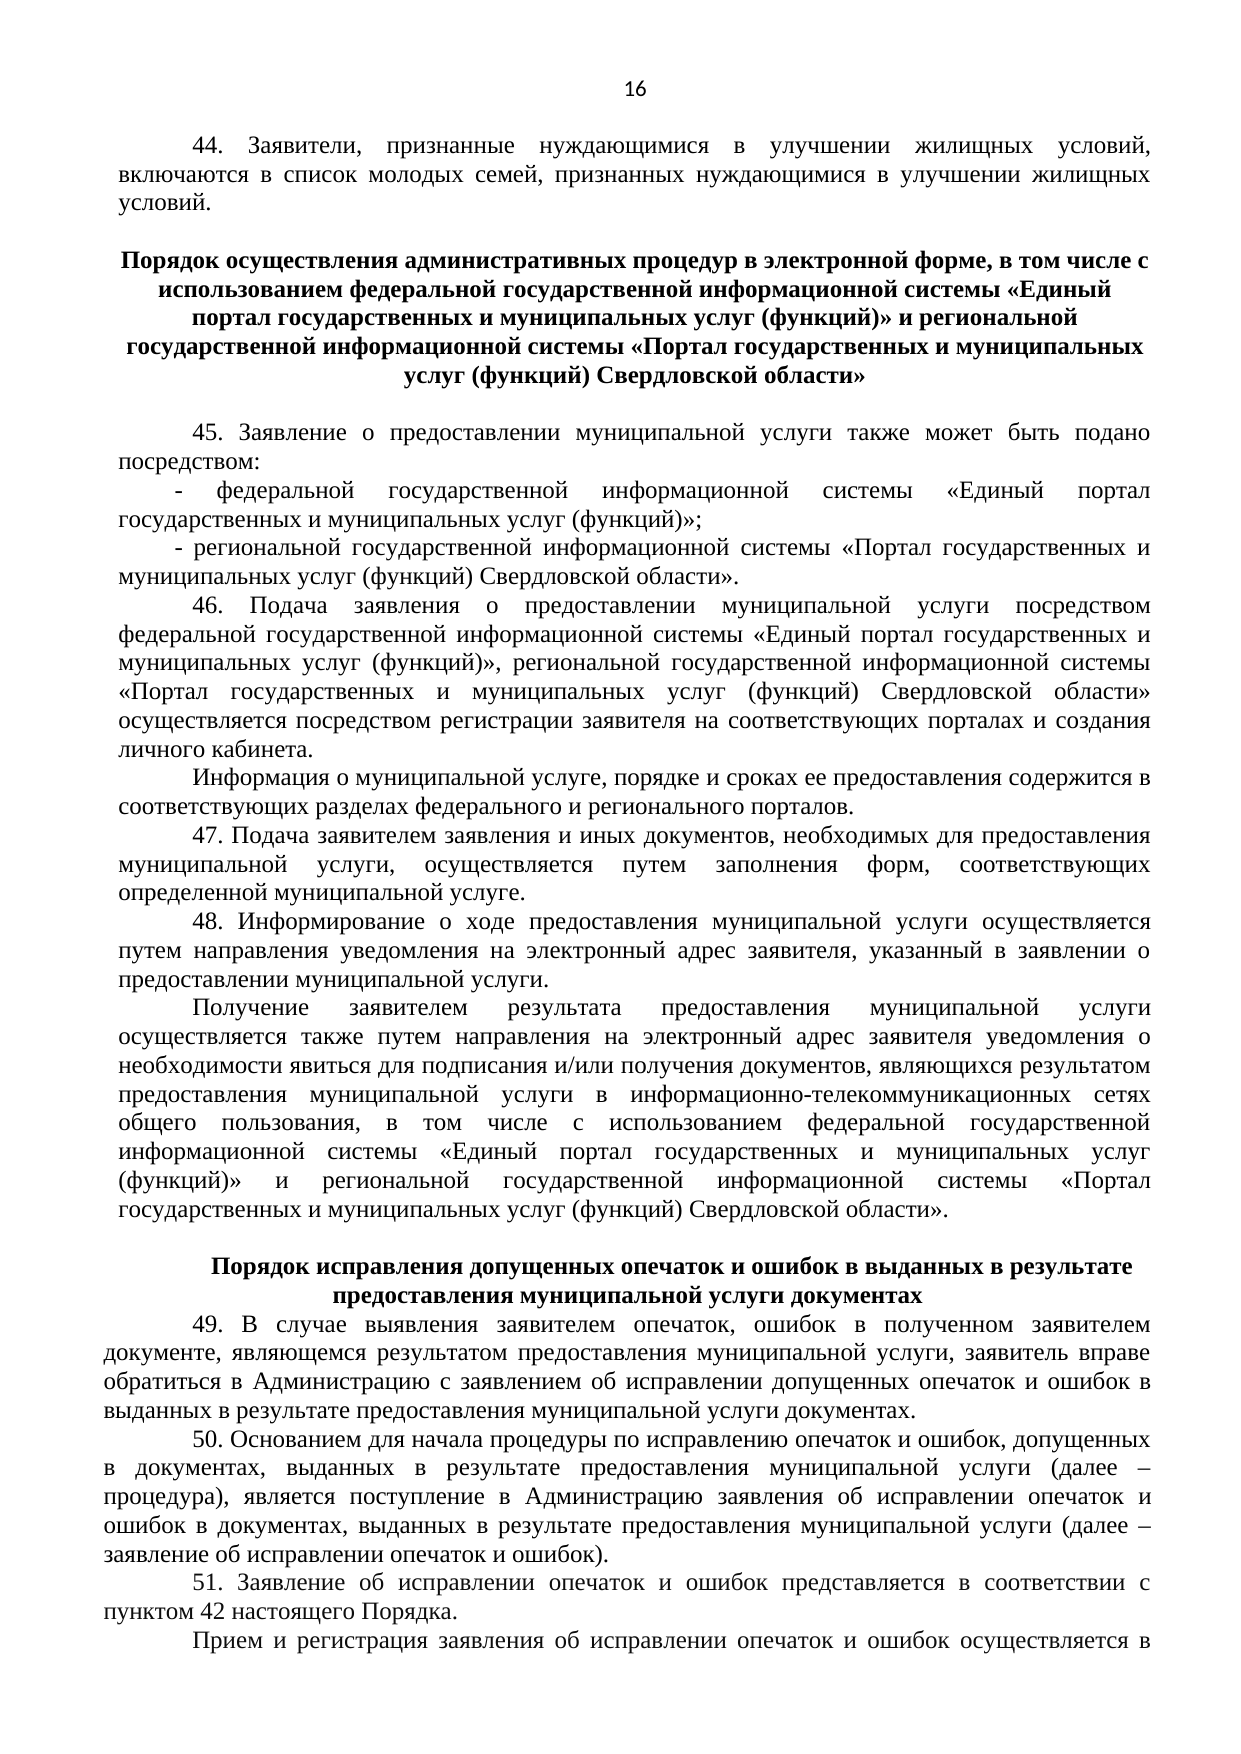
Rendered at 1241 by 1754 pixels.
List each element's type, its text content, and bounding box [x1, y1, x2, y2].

text Информация о муниципальной услуге, порядке и сроках ее предоставления содержится в соответствующих разделах федерального и регионального порталов. [118, 762, 1152, 820]
text - федеральной государственной информационной системы «Единый портал государственных и муниципальных услуг (функций)»; [118, 475, 1152, 532]
text Порядок исправления допущенных опечаток и ошибок в выданных в результате предоставления муниципальной услуги документах [103, 1251, 1152, 1309]
text Порядок осуществления административных процедур в электронной форме, в том числе с использованием федеральной государственной информационной системы «Единый портал государственных и муниципальных услуг (функций)» и региональной государственной информационной системы «Портал государственных и муниципальных услуг (функций) Свердловской области» [118, 245, 1152, 389]
text 47. Подача заявителем заявления и иных документов, необходимых для предоставления муниципальной услуги, осуществляется путем заполнения форм, соответствующих определенной муниципальной услуге. [118, 820, 1152, 906]
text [103, 1625, 1152, 1654]
text 50. Основанием для начала процедуры по исправлению опечаток и ошибок, допущенных в документах, выданных в результате предоставления муниципальной услуги (далее – процедура), является поступление в Администрацию заявления об исправлении опечаток и ошибок в документах, выданных в результате предоставления муниципальной услуги (далее – заявление об исправлении опечаток и ошибок). [103, 1424, 1152, 1567]
text 51. Заявление об исправлении опечаток и ошибок представляется в соответствии с пунктом 42 настоящего Порядка. [103, 1567, 1152, 1625]
text 49. В случае выявления заявителем опечаток, ошибок в полученном заявителем документе, являющемся результатом предоставления муниципальной услуги, заявитель вправе обратиться в Администрацию с заявлением об исправлении допущенных опечаток и ошибок в выданных в результате предоставления муниципальной услуги документах. [103, 1309, 1152, 1424]
text 45. Заявление о предоставлении муниципальной услуги также может быть подано посредством: [118, 417, 1152, 475]
text Получение заявителем результата предоставления муниципальной услуги осуществляется также путем направления на электронный адрес заявителя уведомления о необходимости явиться для подписания и/или получения документов, являющихся результатом предоставления муниципальной услуги в информационно-телекоммуникационных сетях общего пользования, в том числе с использованием федеральной государственной информационной системы «Единый портал государственных и муниципальных услуг (функций)» и региональной государственной информационной системы «Портал государственных и муниципальных услуг (функций) Свердловской области». [118, 992, 1152, 1222]
text 44. Заявители, признанные нуждающимися в улучшении жилищных условий, включаются в список молодых семей, признанных нуждающимися в улучшении жилищных условий. [118, 130, 1152, 216]
text 46. Подача заявления о предоставлении муниципальной услуги посредством федеральной государственной информационной системы «Единый портал государственных и муниципальных услуг (функций)», региональной государственной информационной системы «Портал государственных и муниципальных услуг (функций) Свердловской области» осуществляется посредством регистрации заявителя на соответствующих порталах и создания личного кабинета. [118, 590, 1152, 762]
text - региональной государственной информационной системы «Портал государственных и муниципальных услуг (функций) Свердловской области». [118, 532, 1152, 590]
text 48. Информирование о ходе предоставления муниципальной услуги осуществляется путем направления уведомления на электронный адрес заявителя, указанный в заявлении о предоставлении муниципальной услуги. [118, 906, 1152, 992]
